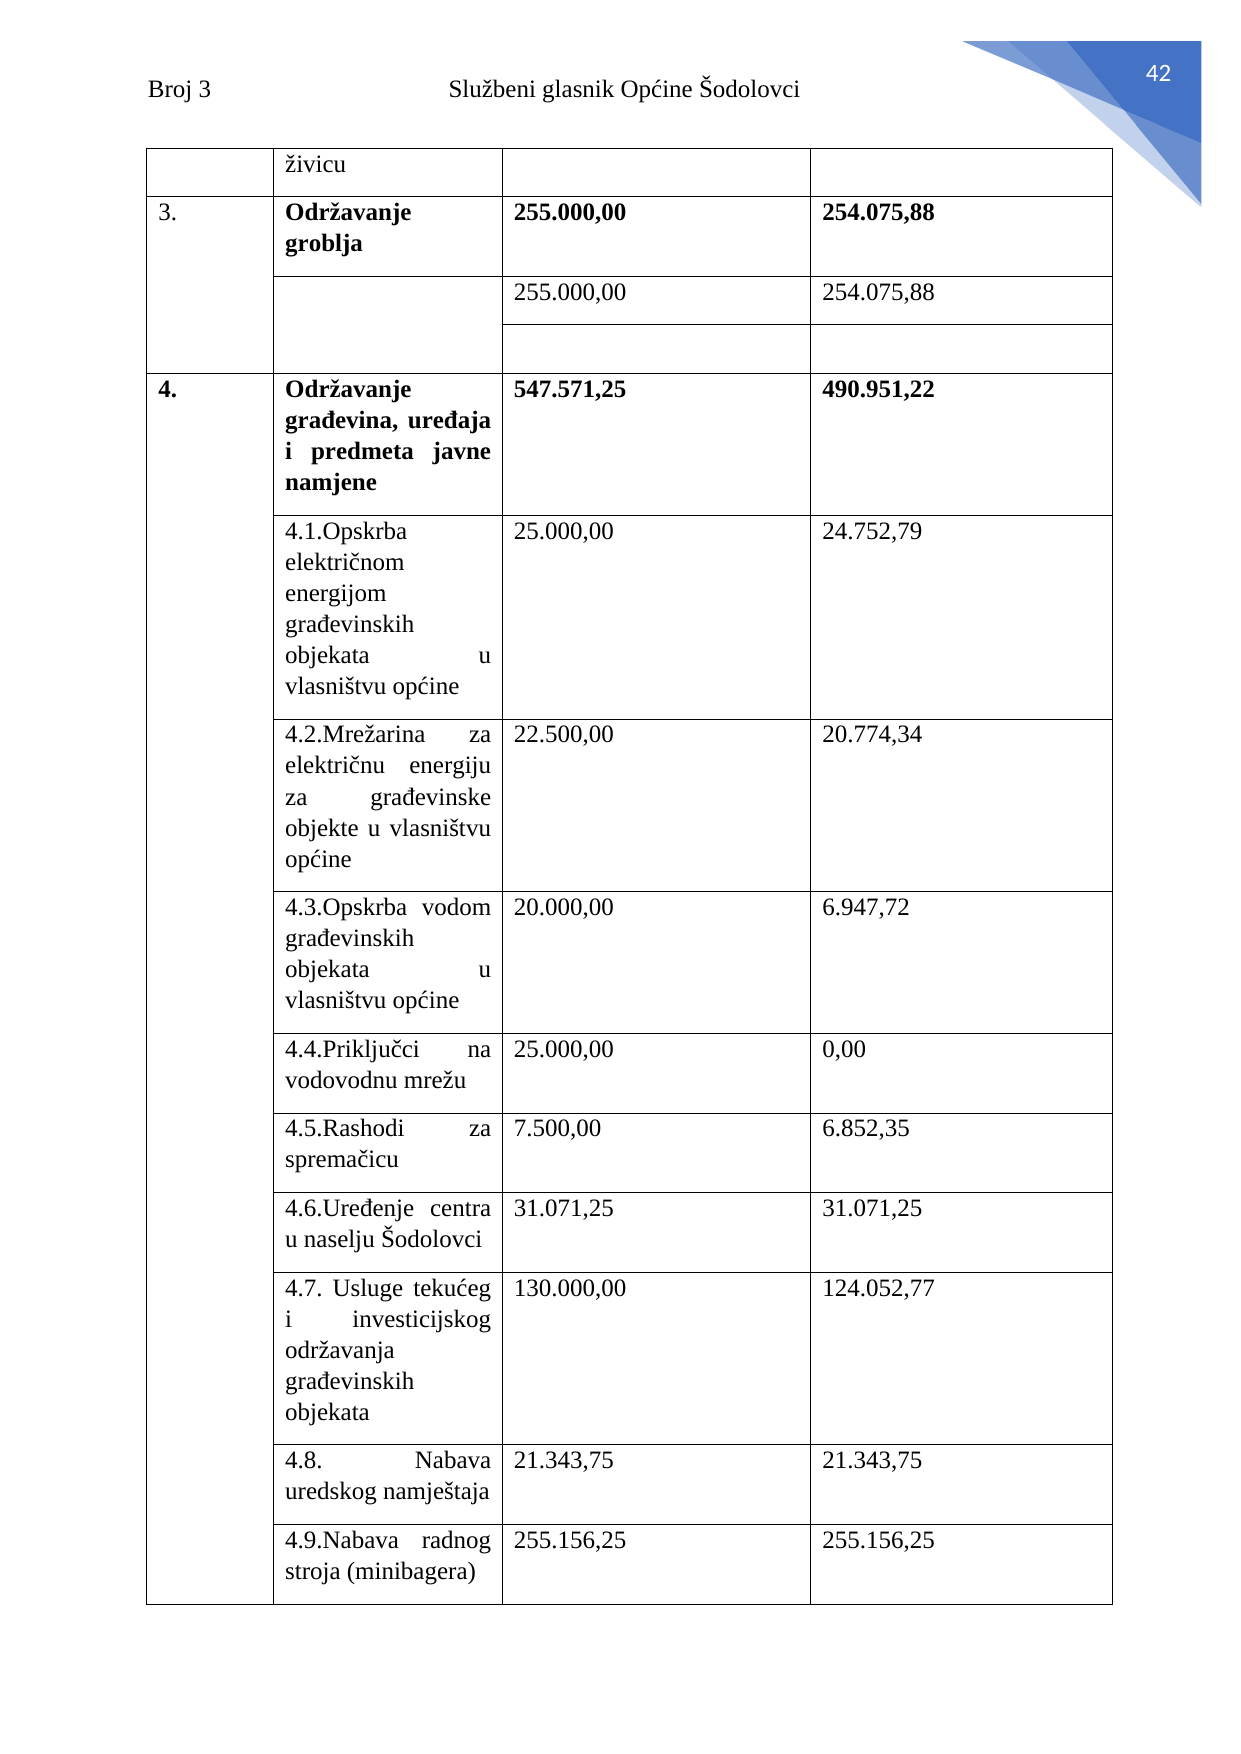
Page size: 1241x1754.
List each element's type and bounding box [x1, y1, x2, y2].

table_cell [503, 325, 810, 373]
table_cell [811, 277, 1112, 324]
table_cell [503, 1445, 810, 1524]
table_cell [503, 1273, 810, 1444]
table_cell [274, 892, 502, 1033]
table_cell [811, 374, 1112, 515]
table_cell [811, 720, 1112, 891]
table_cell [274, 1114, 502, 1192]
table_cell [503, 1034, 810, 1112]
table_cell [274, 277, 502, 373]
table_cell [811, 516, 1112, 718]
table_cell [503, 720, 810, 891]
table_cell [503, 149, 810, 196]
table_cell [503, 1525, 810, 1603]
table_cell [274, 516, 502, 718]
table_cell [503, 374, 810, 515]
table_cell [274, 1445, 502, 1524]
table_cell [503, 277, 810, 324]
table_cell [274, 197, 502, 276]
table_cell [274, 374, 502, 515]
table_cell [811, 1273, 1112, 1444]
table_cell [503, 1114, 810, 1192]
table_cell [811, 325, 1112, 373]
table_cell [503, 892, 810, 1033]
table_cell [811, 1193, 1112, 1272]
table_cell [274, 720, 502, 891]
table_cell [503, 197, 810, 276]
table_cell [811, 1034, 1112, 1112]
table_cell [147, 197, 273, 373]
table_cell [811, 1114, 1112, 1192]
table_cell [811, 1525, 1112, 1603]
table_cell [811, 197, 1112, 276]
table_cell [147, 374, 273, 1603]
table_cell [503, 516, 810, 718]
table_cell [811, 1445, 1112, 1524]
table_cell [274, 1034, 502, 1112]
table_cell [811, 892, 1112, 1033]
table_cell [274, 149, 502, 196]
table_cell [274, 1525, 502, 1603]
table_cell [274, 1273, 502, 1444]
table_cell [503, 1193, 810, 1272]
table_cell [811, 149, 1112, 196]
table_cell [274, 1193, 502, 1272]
picture [962, 41, 1202, 207]
